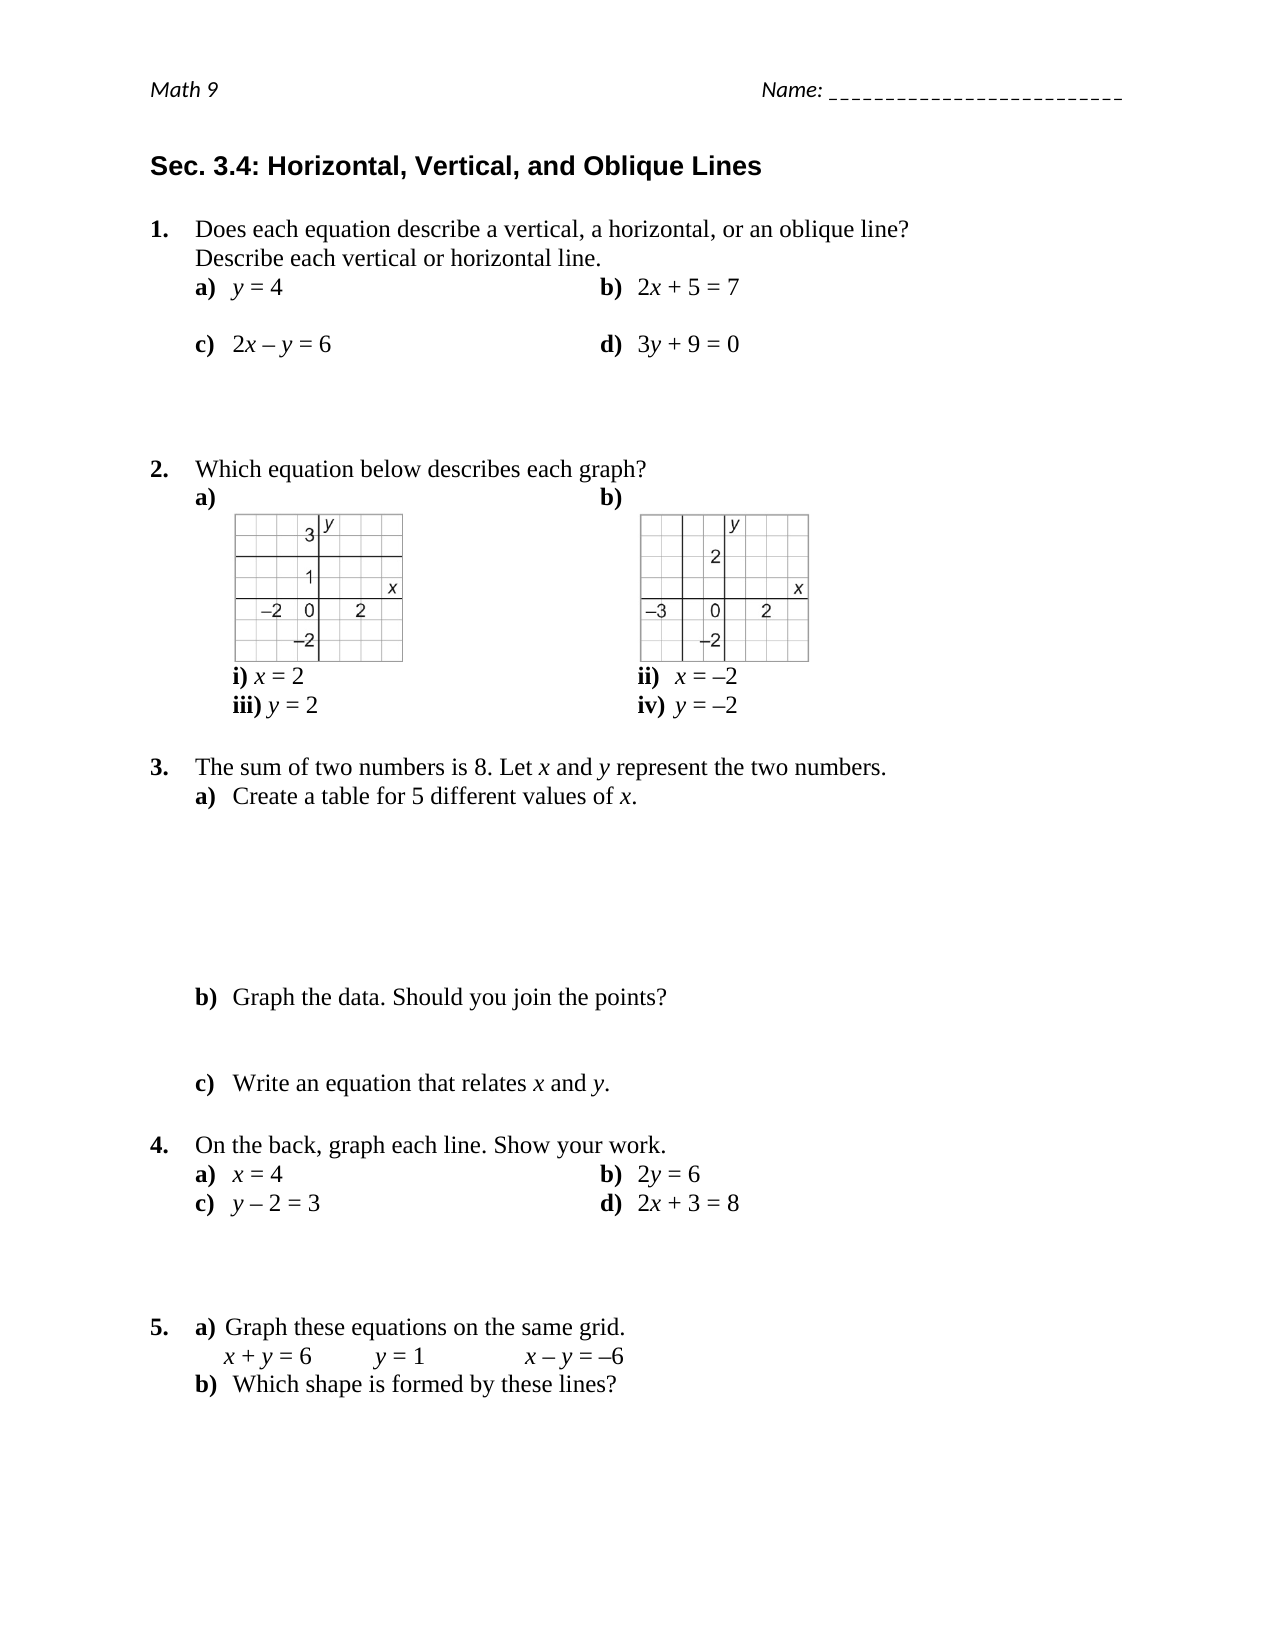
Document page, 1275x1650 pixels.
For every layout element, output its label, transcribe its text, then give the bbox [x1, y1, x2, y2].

picture [232, 512, 405, 662]
text b) Graph the data. Should you join the points? [195, 982, 1125, 1011]
text a) b) [150, 482, 1125, 511]
text 3. The sum of two numbers is 8. Let x and y represent the two numbers. [150, 752, 1125, 781]
text 5. a) Graph these equations on the same grid. [150, 1312, 1125, 1341]
text c) Write an equation that relates x and y. [195, 1068, 1125, 1097]
text c) 2x – y = 6 d) 3y + 9 = 0 [195, 329, 1125, 358]
text iii) y = 2 iv) y = –2 [195, 690, 1125, 719]
text 2. Which equation below describes each graph? [150, 454, 1125, 482]
text a) x = 4 b) 2y = 6 [195, 1159, 1125, 1188]
text c) y – 2 = 3 d) 2x + 3 = 8 [195, 1188, 1125, 1217]
text x + y = 6 y = 1 x – y = –6 [187, 1341, 1125, 1369]
text a) y = 4 b) 2x + 5 = 7 [195, 272, 1125, 301]
text 1. Does each equation describe a vertical, a horizontal, or an oblique line? Describe each vertical or horizontal line. [150, 214, 1125, 272]
text 4. On the back, graph each line. Show your work. [150, 1130, 1125, 1159]
picture [637, 511, 810, 662]
text a) Create a table for 5 different values of x. [195, 781, 1125, 809]
text Sec. 3.4: Horizontal, Vertical, and Oblique Lines [150, 150, 1125, 181]
text i) x = 2 ii) x = –2 [195, 661, 1125, 690]
text b) Which shape is formed by these lines? [195, 1369, 1125, 1398]
